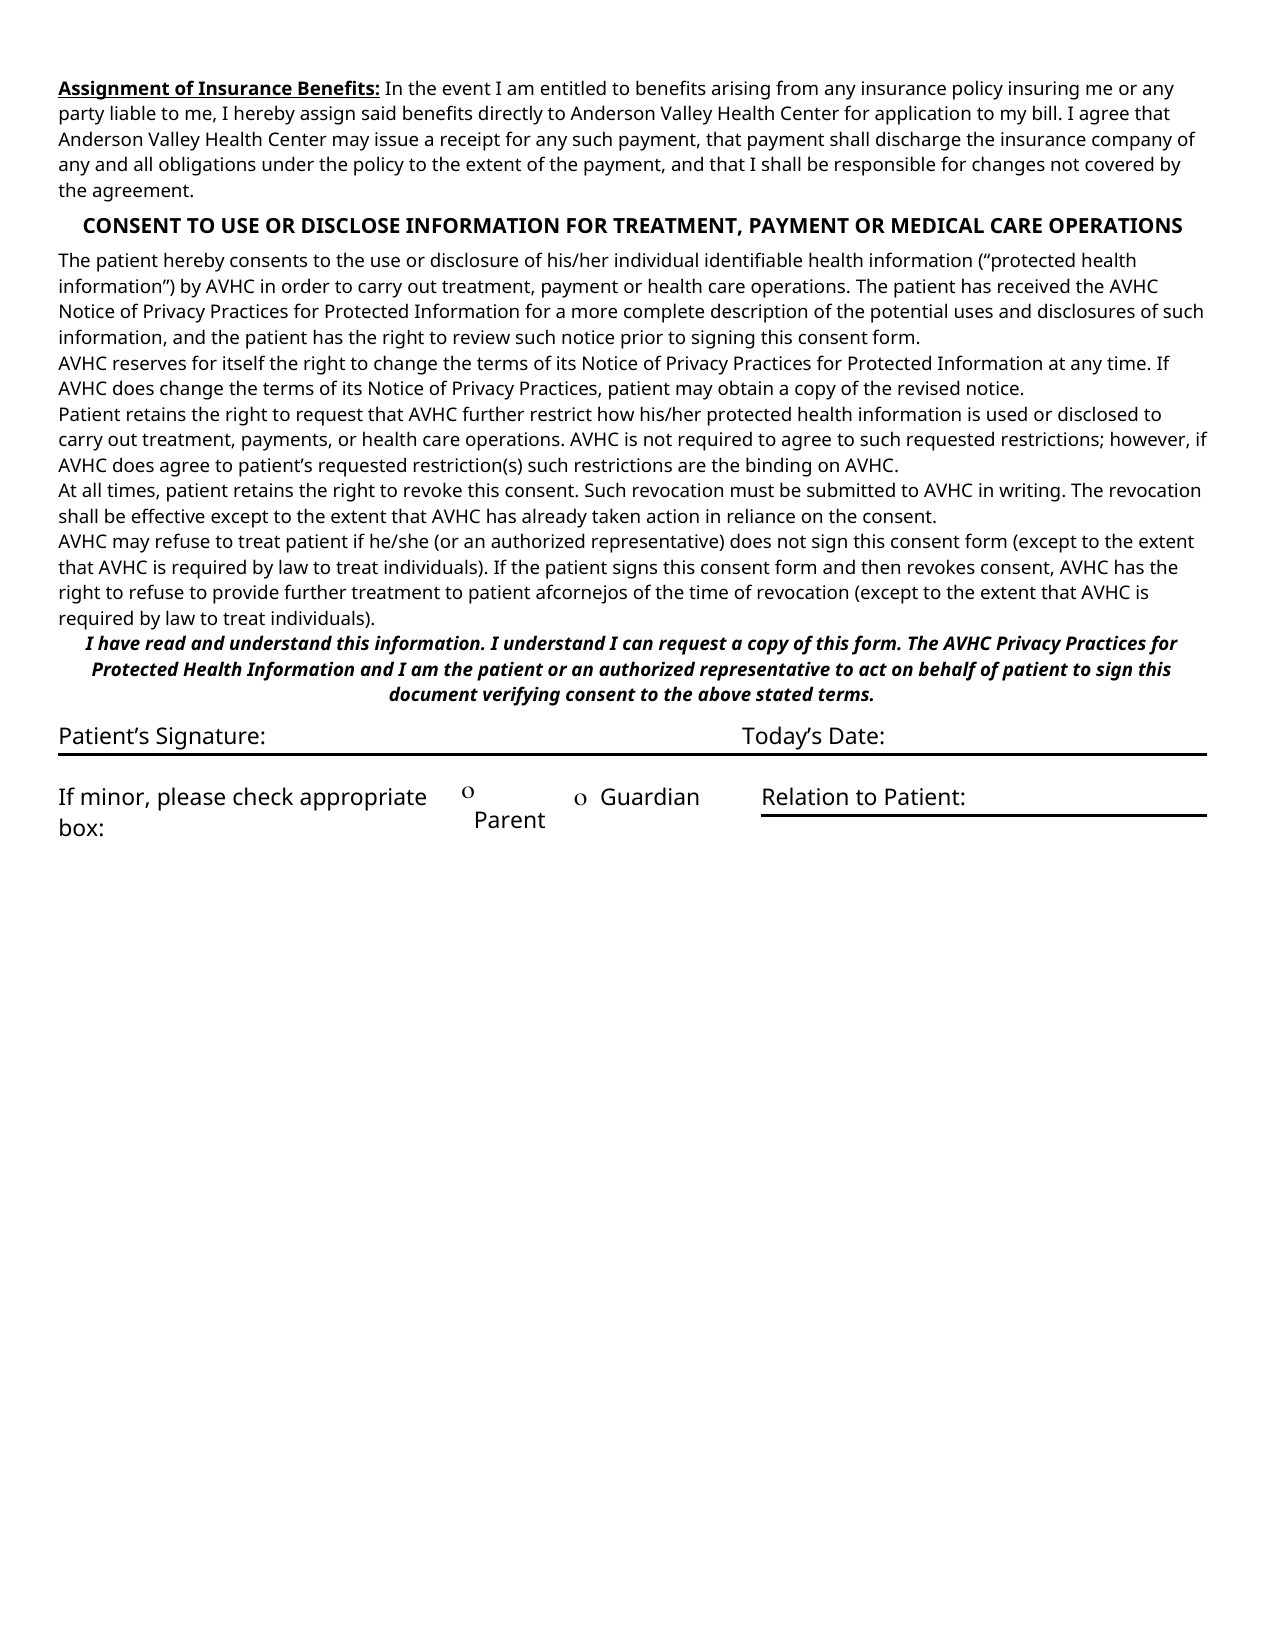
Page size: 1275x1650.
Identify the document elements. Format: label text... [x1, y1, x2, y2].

table_cell Guardian [563, 769, 750, 856]
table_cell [47, 75, 1219, 203]
table_cell CONSENT TO USE OR DISCLOSE INFORMATION FOR TREATMENT, PAYMENT OR MEDICAL CARE OPERATIONS [47, 203, 1219, 248]
table_cell If minor, please check appropriate box: [47, 769, 450, 856]
table_cell Relation to Patient: [750, 769, 1219, 856]
table_cell The patient hereby consents to the use or disclosure of his/her individual identifiable health information (“protected health information”) by AVHC in order to carry out treatment, payment or health care operations. The patient has received the AVHC Notice of Privacy Practices for Protected Information for a more complete description of the potential uses and disclosures of such information, and the patient has the right to review such notice prior to signing this consent form. AVHC reserves for itself the right to change the terms of its Notice of Privacy Practices for Protected Information at any time. If AVHC does change the terms of its Notice of Privacy Practices, patient may obtain a copy of the revised notice. Patient retains the right to request that AVHC further restrict how his/her protected health information is used or disclosed to carry out treatment, payments, or health care operations. AVHC is not required to agree to such requested restrictions; however, if AVHC does agree to patient’s requested restriction(s) such restrictions are the binding on AVHC. At all times, patient retains the right to revoke this consent. Such revocation must be submitted to AVHC in writing. The revocation shall be effective except to the extent that AVHC has already taken action in reliance on the consent. AVHC may refuse to treat patient if he/she (or an authorized representative) does not sign this consent form (except to the extent that AVHC is required by law to treat individuals). If the patient signs this consent form and then revokes consent, AVHC has the right to refuse to provide further treatment to patient afcornejos of the time of revocation (except to the extent that AVHC is required by law to treat individuals). [47, 248, 1219, 631]
table_cell Parent [450, 769, 562, 856]
table_cell Patient’s Signature: Today’s Date: [47, 707, 1219, 768]
table_cell I have read and understand this information. I understand I can request a copy of this form. The AVHC Privacy Practices for Protected Health Information and I am the patient or an authorized representative to act on behalf of patient to sign this document verifying consent to the above stated terms. [47, 631, 1219, 707]
